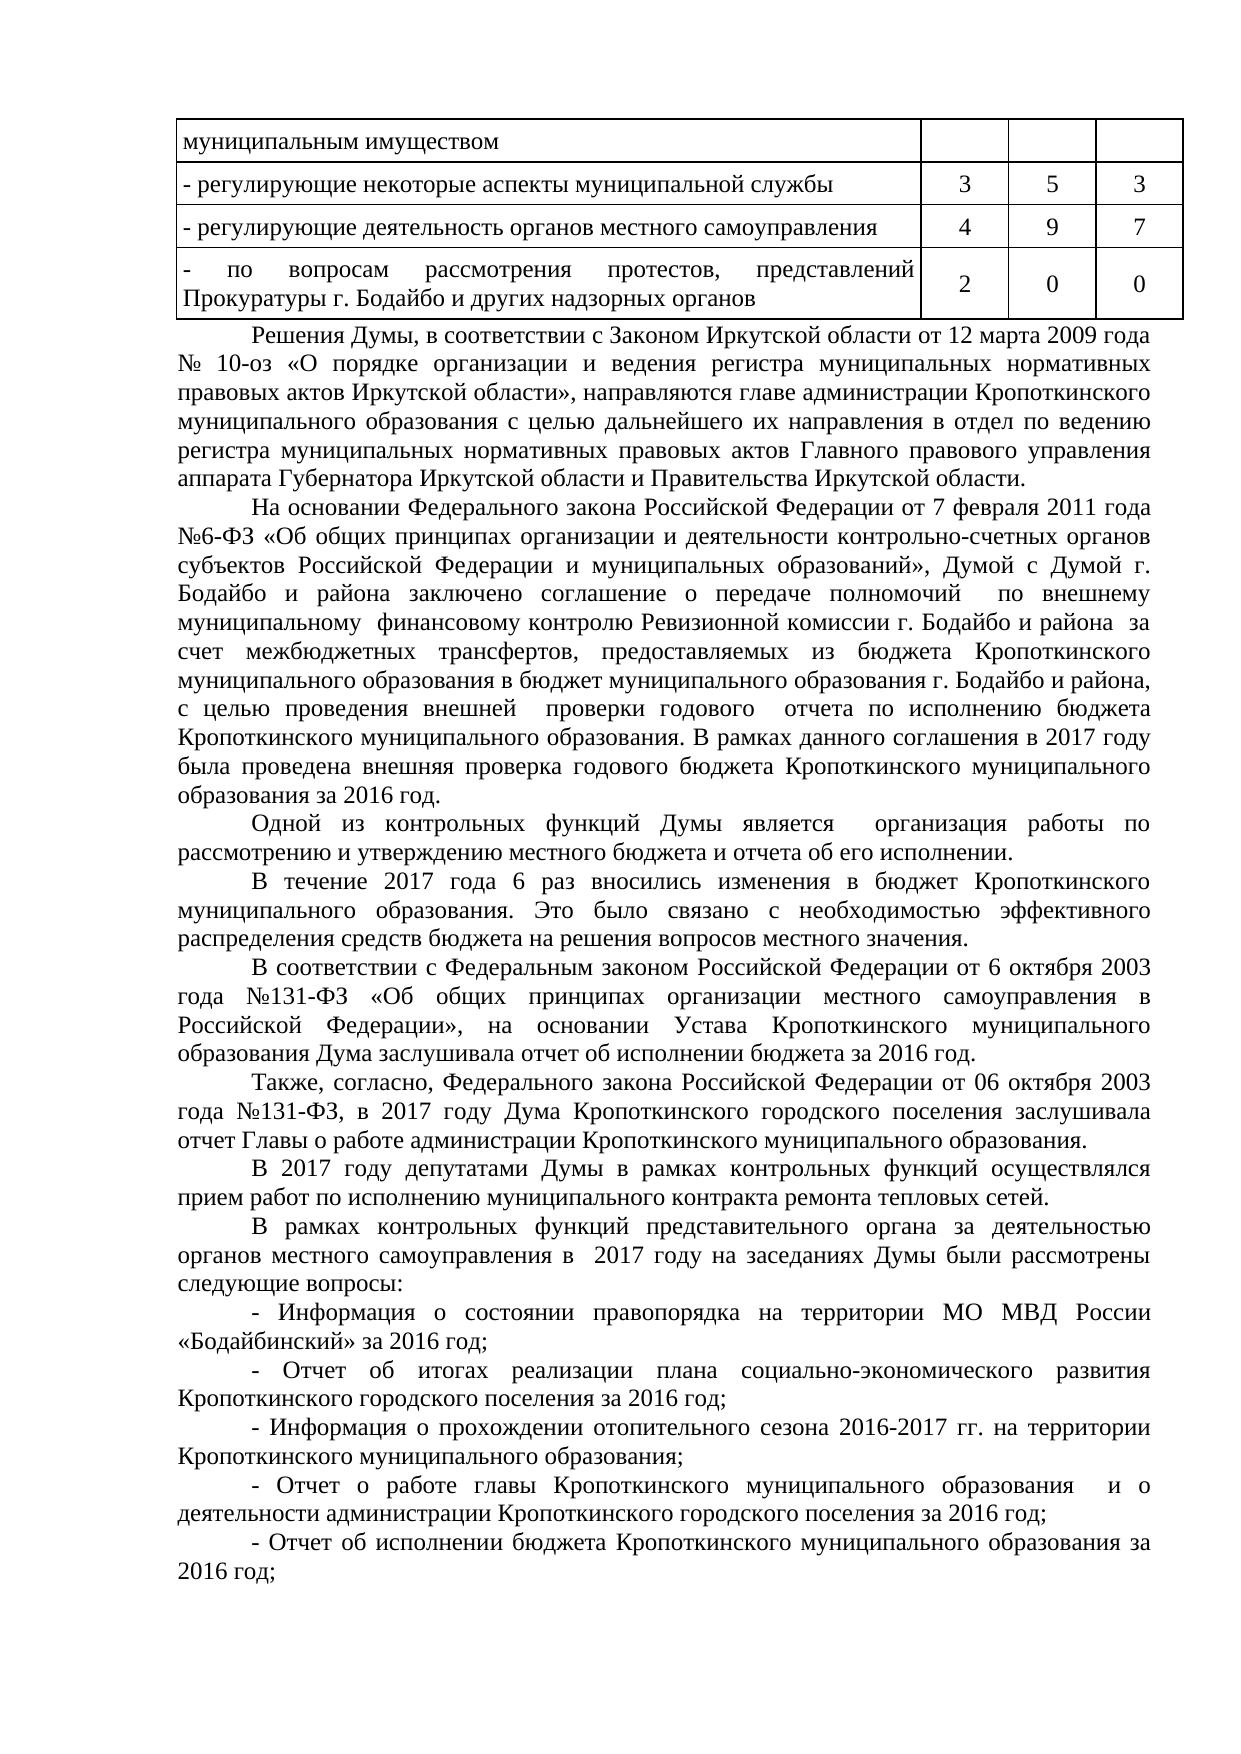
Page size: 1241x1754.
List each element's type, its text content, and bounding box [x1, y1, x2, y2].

text В 2017 году депутатами Думы в рамках контрольных функций осуществлялся прием работ по исполнению муниципального контракта ремонта тепловых сетей. [177, 1153, 1152, 1211]
table_cell 7 [1097, 205, 1182, 247]
table_cell 2 [922, 120, 1008, 161]
text На основании Федерального закона Российской Федерации от 7 февраля 2011 года №6-ФЗ «Об общих принципах организации и деятельности контрольно-счетных органов субъектов Российской Федерации и муниципальных образований», Думой с Думой г. Бодайбо и района заключено соглашение о передаче полномочий по внешнему муниципальному финансовому контролю Ревизионной комиссии г. Бодайбо и района за счет межбюджетных трансфертов, предоставляемых из бюджета Кропоткинского муниципального образования в бюджет муниципального образования г. Бодайбо и района, с целью проведения внешней проверки годового отчета по исполнению бюджета Кропоткинского муниципального образования. В рамках данного соглашения в 2017 году была проведена внешняя проверка годового бюджета Кропоткинского муниципального образования за 2016 год. [177, 492, 1152, 808]
text В соответствии с Федеральным законом Российской Федерации от 6 октября 2003 года №131-ФЗ «Об общих принципах организации местного самоуправления в Российской Федерации», на основании Устава Кропоткинского муниципального образования Дума заслушивала отчет об исполнении бюджета за 2016 год. [177, 952, 1152, 1067]
table_cell 5 [1009, 163, 1095, 204]
table_cell 4 [922, 205, 1008, 247]
table_cell 0 [1097, 248, 1182, 318]
table_cell 0 [1009, 248, 1095, 318]
text Одной из контрольных функций Думы является организация работы по рассмотрению и утверждению местного бюджета и отчета об его исполнении. [177, 808, 1152, 866]
text - Информация о прохождении отопительного сезона 2016-2017 гг. на территории Кропоткинского муниципального образования; [177, 1412, 1152, 1470]
text Также, согласно, Федерального закона Российской Федерации от 06 октября 2003 года №131-ФЗ, в 2017 году Дума Кропоткинского городского поселения заслушивала отчет Главы о работе администрации Кропоткинского муниципального образования. [177, 1067, 1152, 1153]
text - Информация о состоянии правопорядка на территории МО МВД России «Бодайбинский» за 2016 год; [177, 1297, 1152, 1355]
table_cell 3 [922, 163, 1008, 204]
text - Отчет о работе главы Кропоткинского муниципального образования и о деятельности администрации Кропоткинского городского поселения за 2016 год; [177, 1470, 1152, 1527]
table_cell 1 [1009, 120, 1095, 161]
text В течение 2017 года 6 раз вносились изменения в бюджет Кропоткинского муниципального образования. Это было связано с необходимостью эффективного распределения средств бюджета на решения вопросов местного значения. [177, 866, 1152, 952]
text - Отчет об итогах реализации плана социально-экономического развития Кропоткинского городского поселения за 2016 год; [177, 1355, 1152, 1412]
text В рамках контрольных функций представительного органа за деятельностью органов местного самоуправления в 2017 году на заседаниях Думы были рассмотрены следующие вопросы: [177, 1211, 1152, 1297]
table_cell 2 [922, 248, 1008, 318]
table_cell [177, 120, 920, 161]
table_cell 3 [1097, 163, 1182, 204]
table_cell 9 [1009, 205, 1095, 247]
table_cell - регулирующие деятельность органов местного самоуправления [177, 205, 920, 247]
table_cell - по вопросам рассмотрения протестов, представлений Прокуратуры г. Бодайбо и других надзорных органов [177, 248, 920, 318]
table_cell - регулирующие некоторые аспекты муниципальной службы [177, 163, 920, 204]
text - Отчет об исполнении бюджета Кропоткинского муниципального образования за 2016 год; [177, 1527, 1152, 1585]
table_cell 9 [1097, 120, 1182, 161]
text Решения Думы, в соответствии с Законом Иркутской области от 12 марта 2009 года № 10-оз «О порядке организации и ведения регистра муниципальных нормативных правовых актов Иркутской области», направляются главе администрации Кропоткинского муниципального образования с целью дальнейшего их направления в отдел по ведению регистра муниципальных нормативных правовых актов Главного правового управления аппарата Губернатора Иркутской области и Правительства Иркутской области. [177, 320, 1152, 492]
